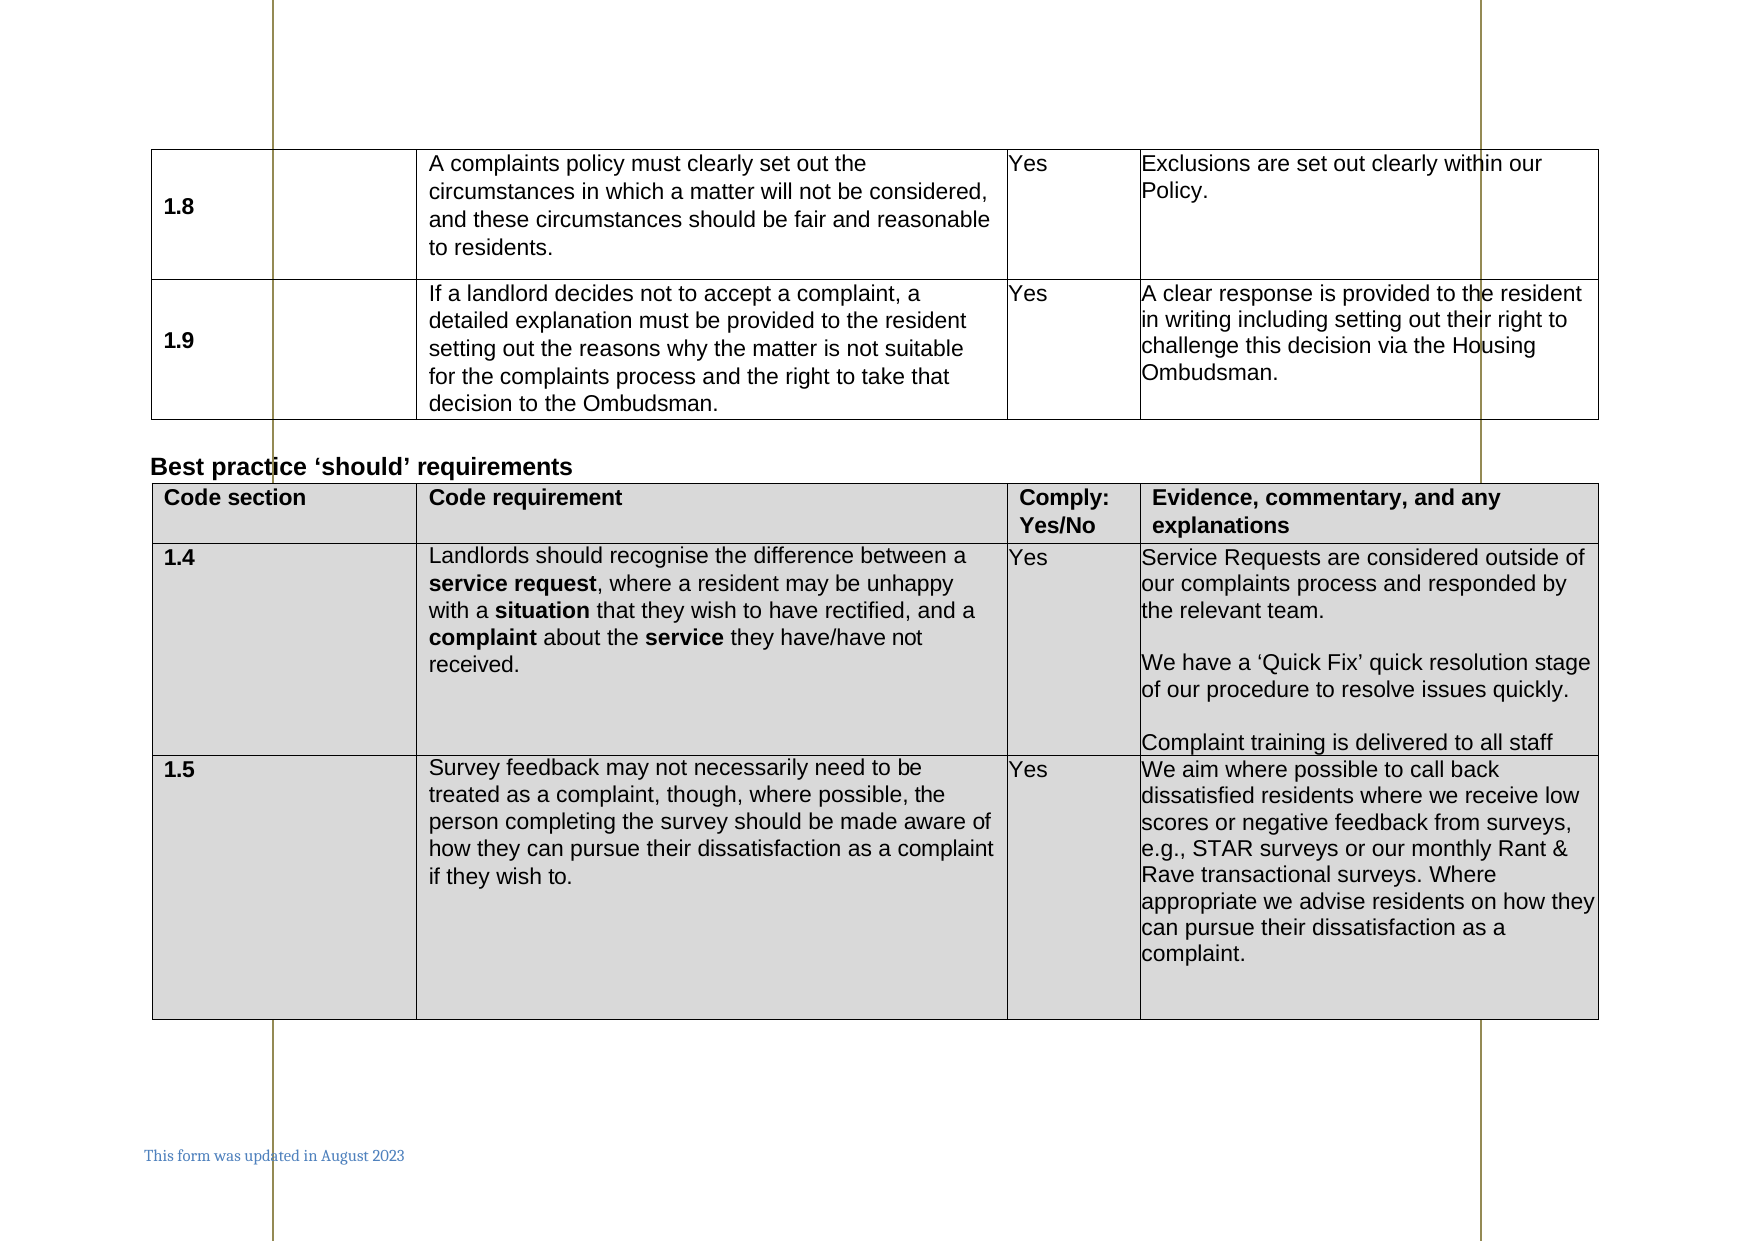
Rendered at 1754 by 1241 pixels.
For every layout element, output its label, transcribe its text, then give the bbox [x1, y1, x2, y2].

table_cell We aim where possible to call back dissatisfied residents where we receive low scores or negative feedback from surveys, e.g., STAR surveys or our monthly Rant & Rave transactional surveys. Where appropriate we advise residents on how they can pursue their dissatisfaction as a complaint. [1141, 756, 1598, 1019]
table_cell Yes [1008, 544, 1140, 755]
table_cell Service Requests are considered outside of our complaints process and responded by the relevant team. We have a ‘Quick Fix’ quick resolution stage of our procedure to resolve issues quickly. Complaint training is delivered to all staff [1141, 544, 1598, 755]
table_header Code requirement [417, 484, 1007, 543]
table_cell if they wish to. [417, 863, 1007, 1019]
table_cell 1.9 [152, 280, 416, 419]
table_cell 1.4 [153, 544, 416, 755]
table_cell Yes [1008, 756, 1140, 1019]
table_header 1.8 [152, 150, 416, 278]
table_cell If a landlord decides not to accept a complaint, a detailed explanation must be provided to the resident setting out the reasons why the matter is not suitable for the complaints process and the right to take that decision to the Ombudsman. [417, 280, 1007, 419]
table_header Exclusions are set out clearly within our Policy. [1141, 150, 1598, 278]
table_header A complaints policy must clearly set out the circumstances in which a matter will not be considered, and these circumstances should be fair and reasonable to residents. [417, 150, 1007, 278]
table_header Code section [153, 484, 416, 543]
table_cell person completing the survey should be made aware of [417, 809, 1007, 836]
table_cell how they can pursue their dissatisfaction as a complaint [417, 836, 1007, 863]
table_header Comply: Yes/No [1008, 484, 1140, 543]
table_cell A clear response is provided to the resident in writing including setting out their right to challenge this decision via the Housing Ombudsman. [1141, 280, 1598, 419]
table_cell Landlords should recognise the difference between a [417, 544, 1007, 570]
table_cell received. [417, 651, 1007, 755]
table_cell 1.5 [153, 756, 416, 1019]
table_header Evidence, commentary, and any explanations [1141, 484, 1598, 543]
table_cell complaint about the service they have/have not [417, 624, 1007, 651]
table_cell treated as a complaint, though, where possible, the [417, 782, 1007, 809]
table_cell Yes [1008, 280, 1140, 419]
table_cell service request, where a resident may be unhappy [417, 570, 1007, 597]
text Best practice ‘should’ requirements [150, 452, 1610, 481]
table_cell Survey feedback may not necessarily need to be [417, 756, 1007, 782]
table_cell with a situation that they wish to have rectified, and a [417, 597, 1007, 624]
table_header Yes [1008, 150, 1140, 278]
